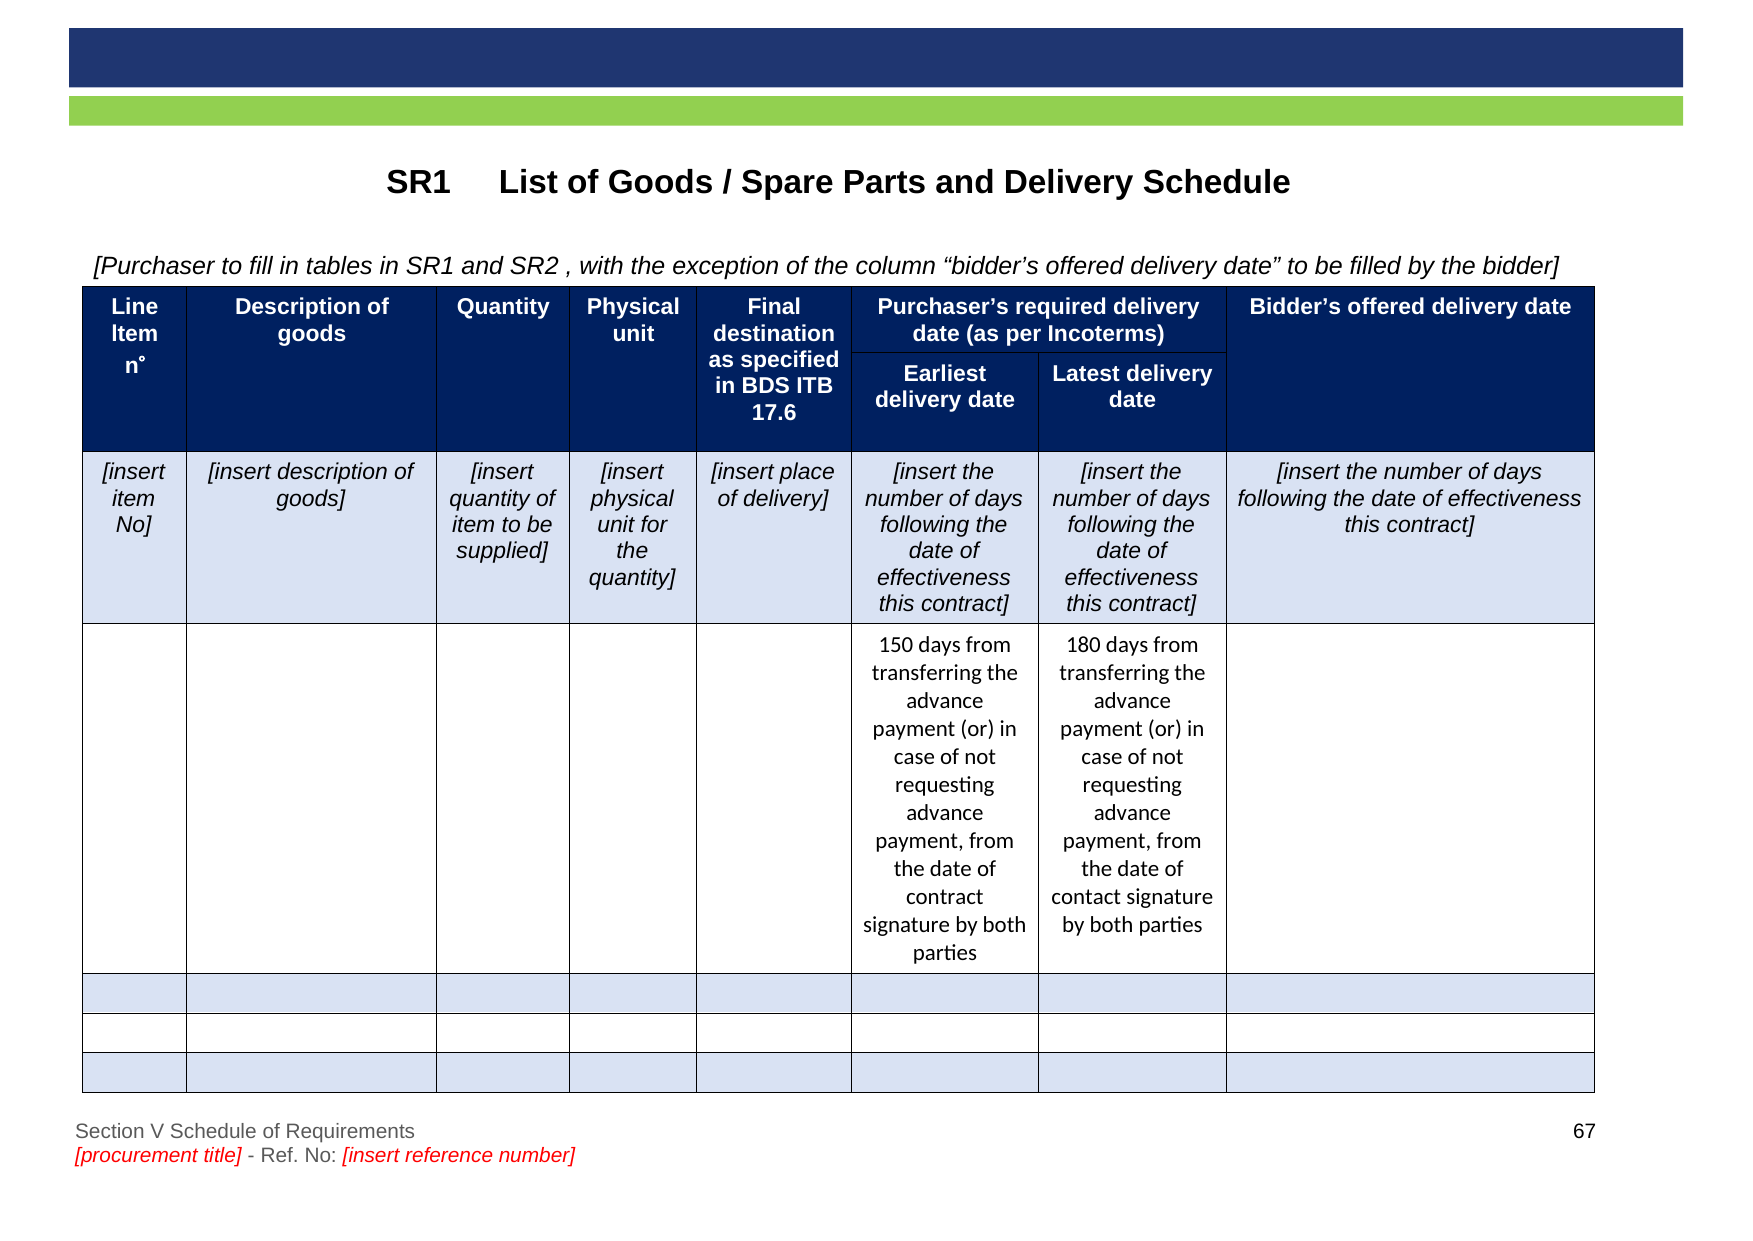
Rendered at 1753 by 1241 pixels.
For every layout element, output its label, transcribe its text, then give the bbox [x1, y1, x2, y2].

table_cell [insert physical unit for the quantity] [570, 452, 696, 623]
table_cell Physical unit [570, 287, 696, 451]
table_cell [437, 974, 569, 1012]
table_cell Purchaser’s required delivery date (as per Incoterms) [852, 287, 1226, 352]
table_cell 180 days from transferring the advance payment (or) in case of not requesting advance payment, from the date of contact signature by both parties [1039, 624, 1226, 972]
table_cell [1039, 974, 1226, 1012]
table_cell [570, 1014, 696, 1052]
table_cell [insert place of delivery] [697, 452, 851, 623]
table_cell Final destination as specified in BDS ITB 17.6 [697, 287, 851, 451]
table_cell Latest delivery date [1039, 353, 1226, 451]
table_cell [852, 974, 1038, 1012]
table_cell [83, 1053, 186, 1092]
table_cell [697, 1053, 851, 1092]
table_cell [insert the number of days following the date of effectiveness this contract] [1039, 452, 1226, 623]
table_cell [187, 974, 436, 1012]
table_cell [insert the number of days following the date of effectiveness this contract] [1227, 452, 1594, 623]
table_cell [187, 1014, 436, 1052]
table_cell Bidder’s offered delivery date [1227, 287, 1594, 451]
table_cell Line ltem n [83, 287, 186, 451]
table_cell [insert the number of days following the date of effectiveness this contract] [852, 452, 1038, 623]
table_cell [852, 1014, 1038, 1052]
table_cell [187, 624, 436, 972]
table_header [Purchaser to fill in tables in SR1 and SR2 , with the exception of the column “bidder’s offered delivery date” to be filled by the bidder] [82, 239, 1595, 286]
table_cell [1227, 1014, 1594, 1052]
table_cell [insert description of goods] [187, 452, 436, 623]
table_cell [570, 624, 696, 972]
table_cell [570, 1053, 696, 1092]
table_cell 150 days from transferring the advance payment (or) in case of not requesting advance payment, from the date of contract signature by both parties [852, 624, 1038, 972]
table_cell [570, 974, 696, 1012]
table_cell [1039, 1053, 1226, 1092]
table_cell [1039, 1014, 1226, 1052]
table_cell [83, 624, 186, 972]
subtitle List of Goods / Spare Parts and Delivery Schedule [75, 162, 1602, 201]
table_cell [83, 1014, 186, 1052]
table_cell Quantity [437, 287, 569, 451]
table_cell [697, 624, 851, 972]
table_cell [insert item No] [83, 452, 186, 623]
table_cell [697, 974, 851, 1012]
table_cell Description of goods [187, 287, 436, 451]
table_cell [83, 974, 186, 1012]
table_cell Earliest delivery date [852, 353, 1038, 451]
table_cell [437, 1014, 569, 1052]
table_cell [187, 1053, 436, 1092]
table_cell [1227, 624, 1594, 972]
table_cell [852, 1053, 1038, 1092]
table_cell [1227, 1053, 1594, 1092]
table_cell [697, 1014, 851, 1052]
table_cell [1227, 974, 1594, 1012]
table_cell [437, 1053, 569, 1092]
table_cell [437, 624, 569, 972]
table_cell [insert quantity of item to be supplied] [437, 452, 569, 623]
